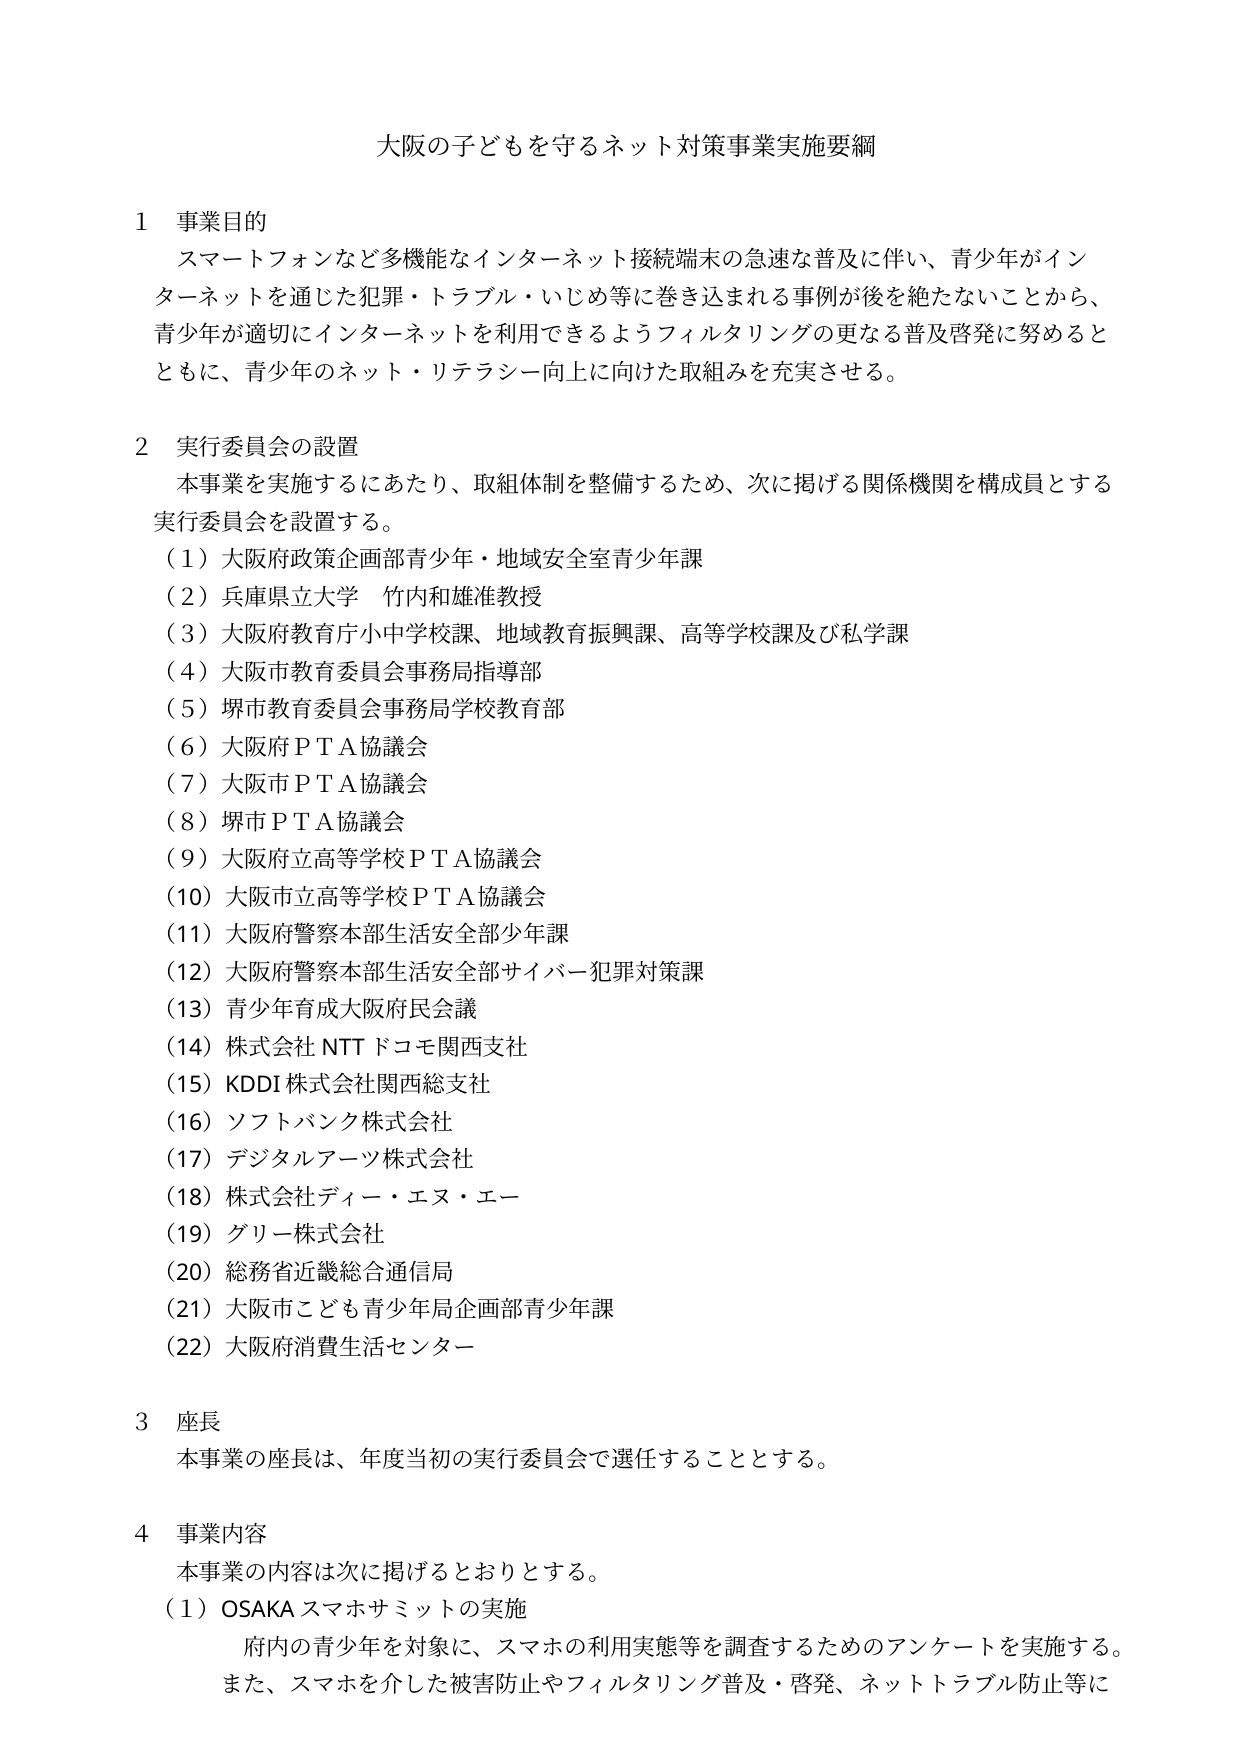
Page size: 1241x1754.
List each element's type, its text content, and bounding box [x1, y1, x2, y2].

text 本事業の内容は次に掲げるとおりとする。 [130, 1551, 1122, 1589]
text （21）大阪市こども青少年局企画部青少年課 [130, 1289, 1122, 1326]
text （20）総務省近畿総合通信局 [130, 1251, 1122, 1289]
text （15）KDDI株式会社関西総支社 [130, 1064, 1122, 1101]
text （18）株式会社ディー・エヌ・エー [130, 1176, 1122, 1214]
text （14）株式会社NTTドコモ関西支社 [130, 1026, 1122, 1064]
text ３ 座長 [130, 1401, 1122, 1439]
text １ 事業目的 [130, 201, 1122, 239]
text （３）大阪府教育庁小中学校課、地域教育振興課、高等学校課及び私学課 [130, 614, 1122, 651]
text ４ 事業内容 [130, 1514, 1122, 1551]
text 本事業を実施するにあたり、取組体制を整備するため、次に掲げる関係機関を構成員とする実行委員会を設置する。 [130, 464, 1122, 539]
text （１）OSAKAスマホサミットの実施 [152, 1589, 1122, 1626]
text （１）大阪府政策企画部青少年・地域安全室青少年課 [130, 539, 1122, 576]
text （５）堺市教育委員会事務局学校教育部 [130, 689, 1122, 726]
text （11）大阪府警察本部生活安全部少年課 [130, 914, 1122, 951]
text （９）大阪府立高等学校ＰＴＡ協議会 [130, 839, 1122, 876]
text 大阪の子どもを守るネット対策事業実施要綱 [130, 126, 1122, 164]
text （17）デジタルアーツ株式会社 [130, 1139, 1122, 1176]
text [152, 1626, 1122, 1701]
text （12）大阪府警察本部生活安全部サイバー犯罪対策課 [130, 951, 1122, 989]
text （19）グリー株式会社 [130, 1214, 1122, 1251]
text （８）堺市ＰＴＡ協議会 [130, 801, 1122, 839]
text （22）大阪府消費生活センター [130, 1326, 1122, 1364]
text （６）大阪府ＰＴＡ協議会 [130, 726, 1122, 764]
text スマートフォンなど多機能なインターネット接続端末の急速な普及に伴い、青少年がインターネットを通じた犯罪・トラブル・いじめ等に巻き込まれる事例が後を絶たないことから、青少年が適切にインターネットを利用できるようフィルタリングの更なる普及啓発に努めるとともに、青少年のネット・リテラシー向上に向けた取組みを充実させる。 [130, 239, 1122, 389]
text （13）青少年育成大阪府民会議 [130, 989, 1122, 1026]
text （７）大阪市ＰＴＡ協議会 [130, 764, 1122, 801]
text （４）大阪市教育委員会事務局指導部 [130, 651, 1122, 689]
text （10）大阪市立高等学校ＰＴＡ協議会 [130, 876, 1122, 914]
text ２ 実行委員会の設置 [130, 426, 1122, 464]
text （２）兵庫県立大学 竹内和雄准教授 [130, 576, 1122, 614]
text 本事業の座長は、年度当初の実行委員会で選任することとする。 [130, 1439, 1122, 1476]
text （16）ソフトバンク株式会社 [130, 1101, 1122, 1139]
